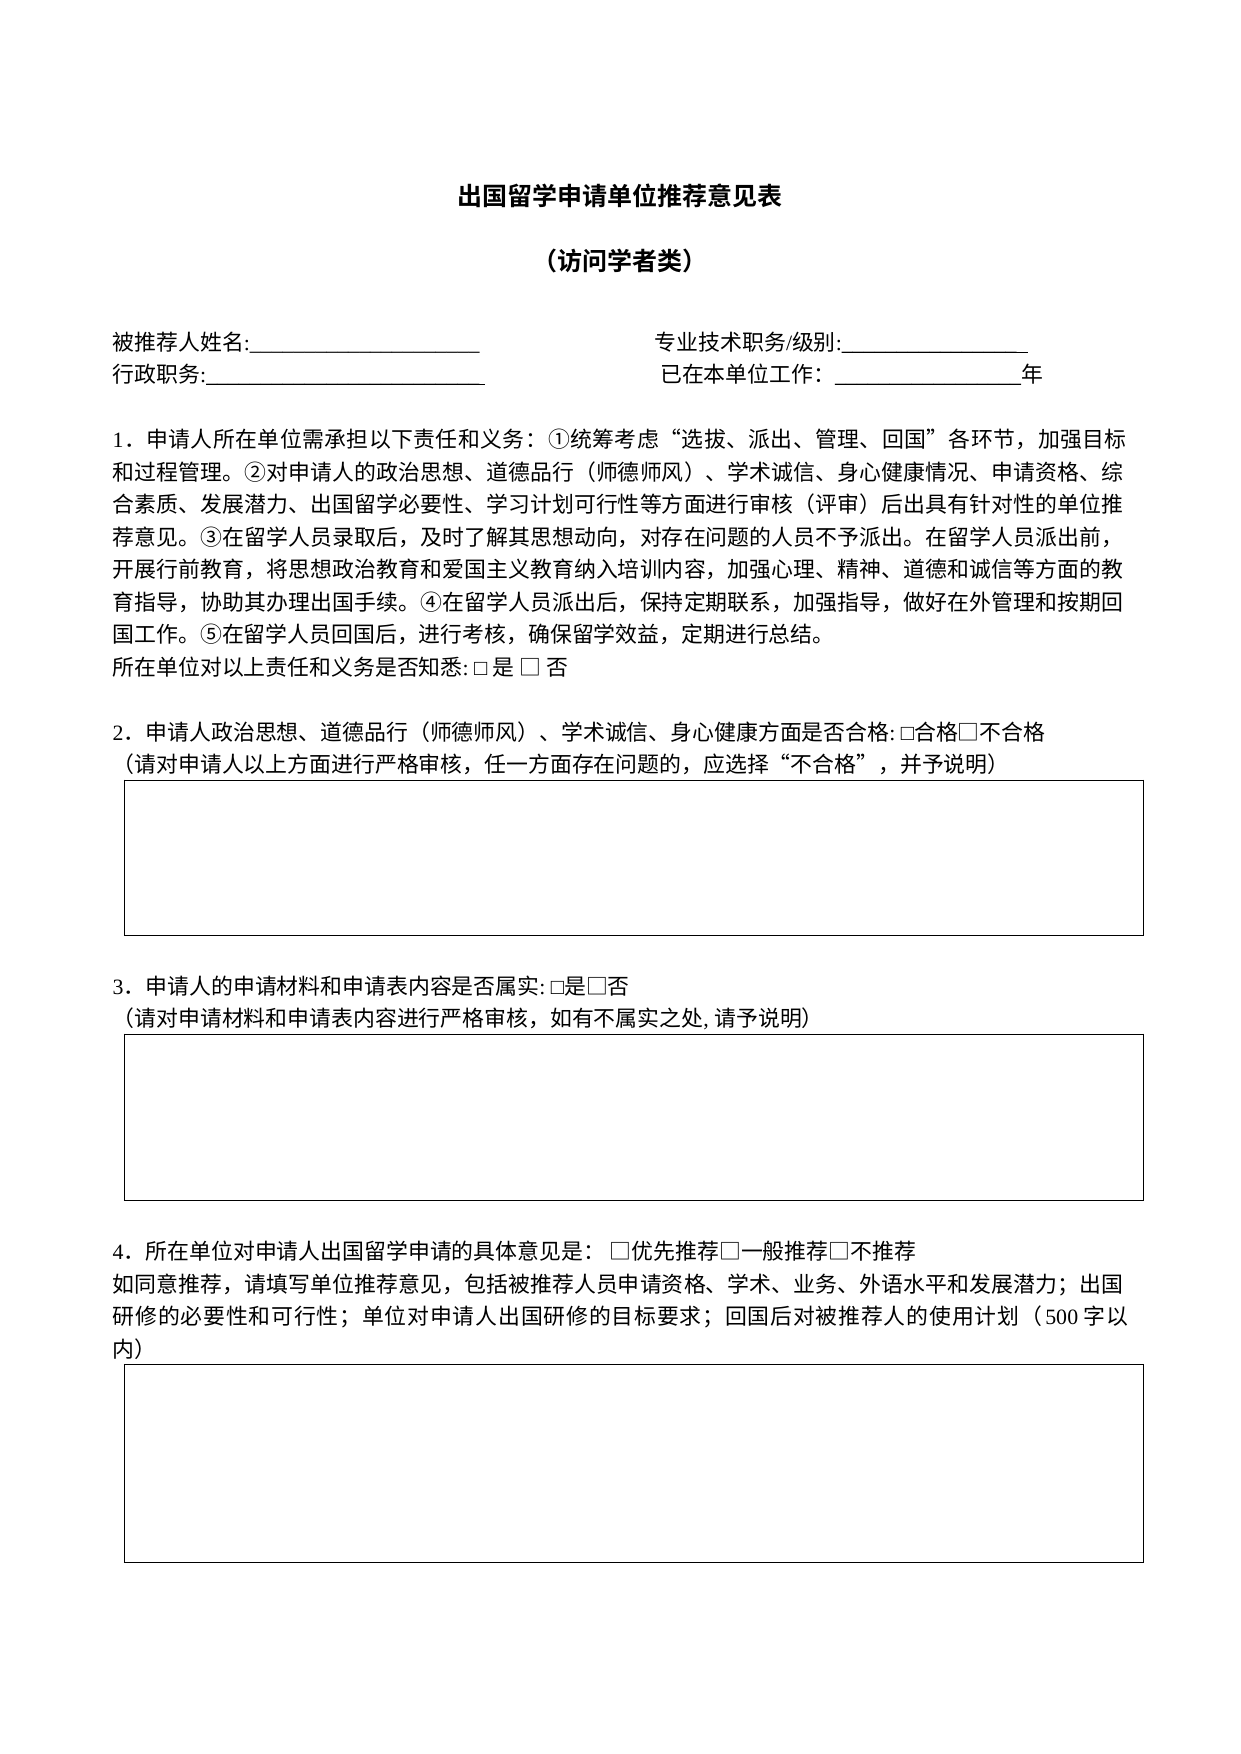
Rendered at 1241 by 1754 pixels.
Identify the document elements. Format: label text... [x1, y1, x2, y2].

text 1．申请人所在单位需承担以下责任和义务：①统筹考虑“选拔、派出、管理、回国”各环节，加强目标和过程管理。②对申请人的政治思想、道德品行（师德师风）、学术诚信、身心健康情况、申请资格、综合素质、发展潜力、出国留学必要性、学习计划可行性等方面进行审核（评审）后出具有针对性的单位推荐意见。③在留学人员录取后，及时了解其思想动向，对存在问题的人员不予派出。在留学人员派出前，开展行前教育，将思想政治教育和爱国主义教育纳入培训内容，加强心理、精神、道德和诚信等方面的教育指导，协助其办理出国手续。④在留学人员派出后，保持定期联系，加强指导，做好在外管理和按期回国工作。⑤在留学人员回国后，进行考核，确保留学效益，定期进行总结。 [112, 422, 1128, 649]
table_header [125, 1365, 1143, 1562]
text （访问学者类） [112, 227, 1128, 292]
text （请对申请材料和申请表内容进行严格审核，如有不属实之处, 请予说明） [112, 1001, 1128, 1033]
text 行政职务:_________________________ 已在本单位工作：_________________年 [112, 357, 1128, 389]
text 所在单位对以上责任和义务是否知悉: □ 是 □ 否 [112, 649, 1128, 682]
text 2．申请人政治思想、道德品行（师德师风）、学术诚信、身心健康方面是否合格: □合格□不合格 [112, 714, 1128, 747]
table_header [125, 781, 1143, 935]
text 出国留学申请单位推荐意见表 [112, 162, 1128, 227]
table_header [125, 1035, 1143, 1200]
text 被推荐人姓名:_____________________ 专业技术职务/级别:________________ [112, 324, 1128, 357]
text 4．所在单位对申请人出国留学申请的具体意见是： □优先推荐□一般推荐□不推荐 [112, 1234, 1128, 1266]
text 3．申请人的申请材料和申请表内容是否属实: □是□否 [112, 968, 1128, 1001]
text 如同意推荐，请填写单位推荐意见，包括被推荐人员申请资格、学术、业务、外语水平和发展潜力；出国研修的必要性和可行性；单位对申请人出国研修的目标要求；回国后对被推荐人的使用计划（500字以内） [112, 1266, 1128, 1364]
text （请对申请人以上方面进行严格审核，任一方面存在问题的，应选择“不合格”，并予说明） [112, 747, 1128, 779]
